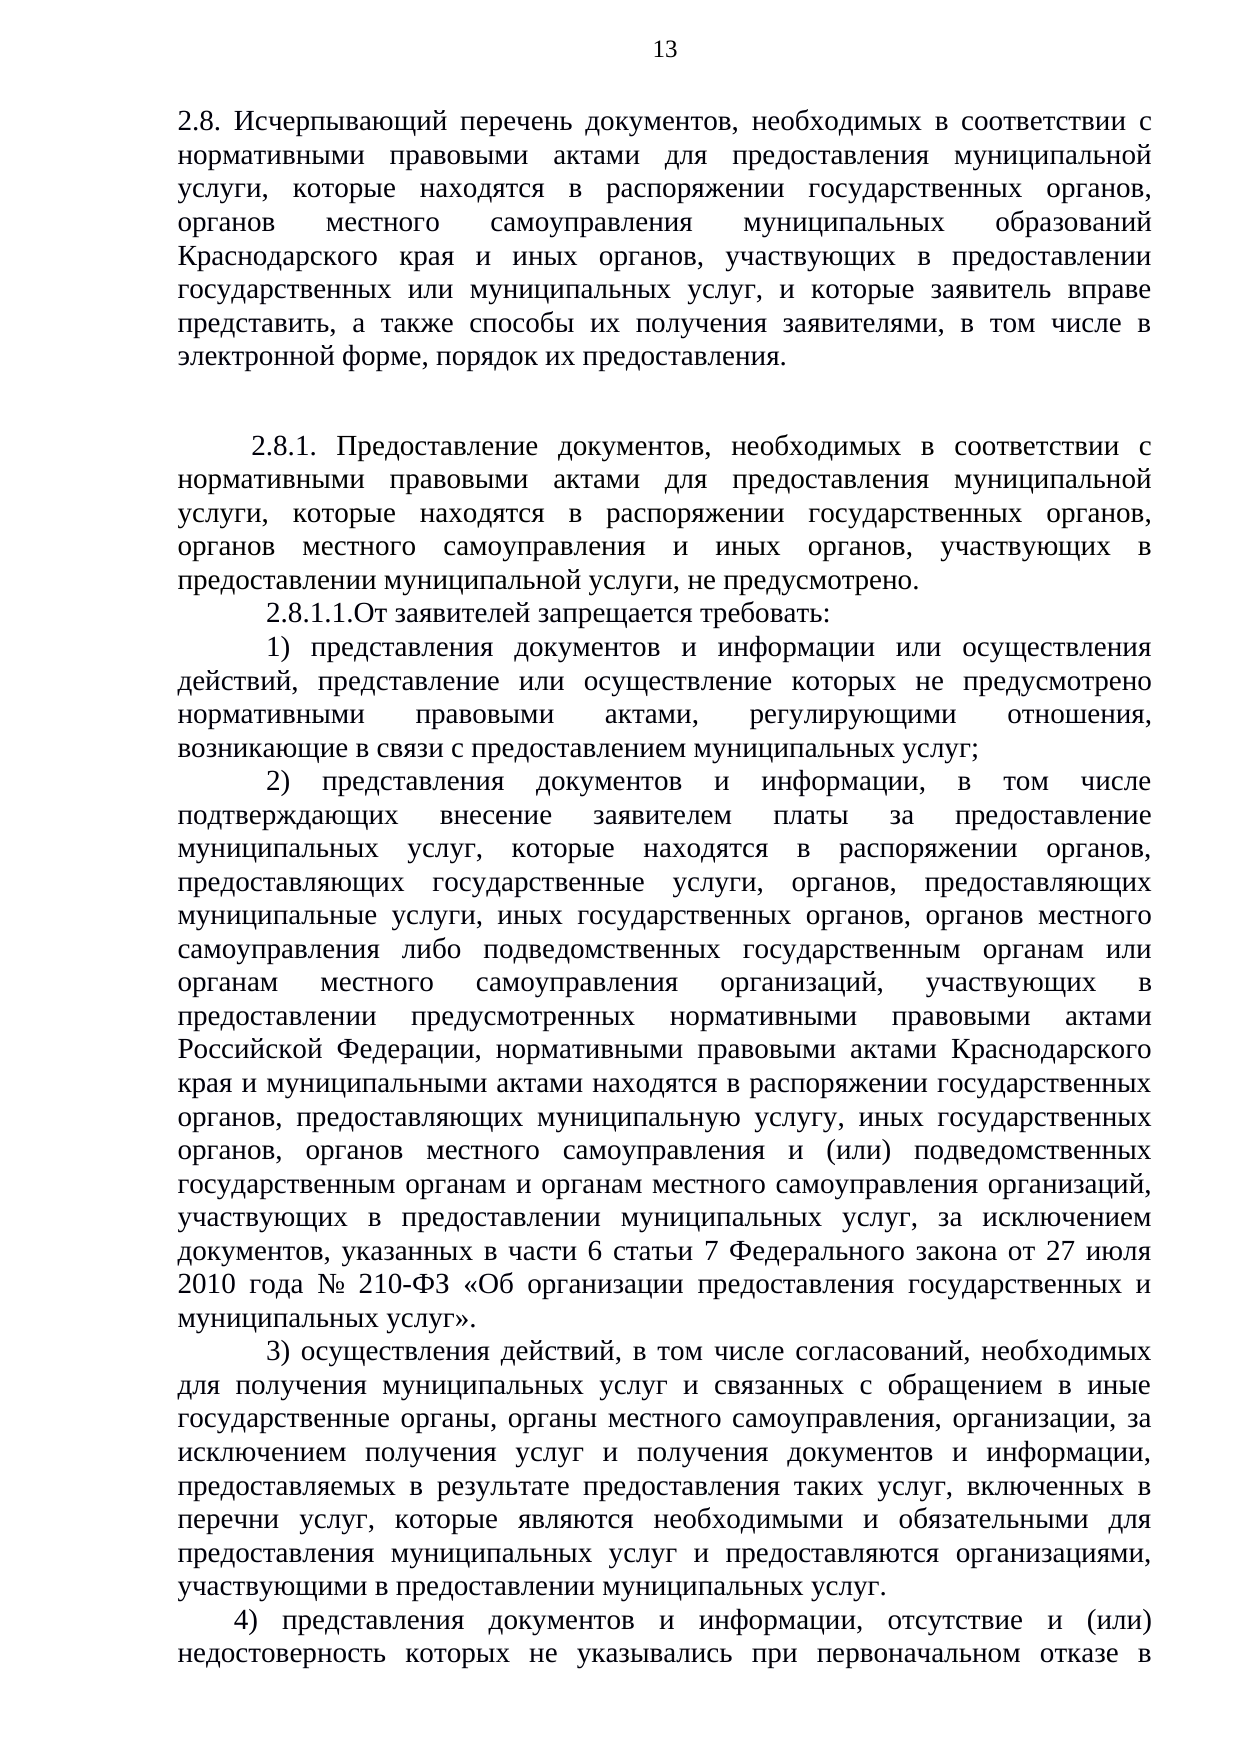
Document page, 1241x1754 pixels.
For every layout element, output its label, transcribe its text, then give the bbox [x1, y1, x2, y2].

text 2) представления документов и информации, в том числе подтверждающих внесение заявителем платы за предоставление муниципальных услуг, которые находятся в распоряжении органов, предоставляющих государственные услуги, органов, предоставляющих муниципальные услуги, иных государственных органов, органов местного самоуправления либо подведомственных государственным органам или органам местного самоуправления организаций, участвующих в предоставлении предусмотренных нормативными правовыми актами Российской Федерации, нормативными правовыми актами Краснодарского края и муниципальными актами находятся в распоряжении государственных органов, предоставляющих муниципальную услугу, иных государственных органов, органов местного самоуправления и (или) подведомственных государственным органам и органам местного самоуправления организаций, участвующих в предоставлении муниципальных услуг, за исключением документов, указанных в части 6 статьи 7 Федерального закона от 27 июля 2010 года № 210-ФЗ «Об организации предоставления государственных и муниципальных услуг». [177, 763, 1152, 1333]
text 2.8. Исчерпывающий перечень документов, необходимых в соответствии с нормативными правовыми актами для предоставления муниципальной услуги, которые находятся в распоряжении государственных органов, органов местного самоуправления муниципальных образований Краснодарского края и иных органов, участвующих в предоставлении государственных или муниципальных услуг, и которые заявитель вправе представить, а также способы их получения заявителями, в том числе в электронной форме, порядок их предоставления. [177, 103, 1152, 372]
text 2.8.1. Предоставление документов, необходимых в соответствии с нормативными правовыми актами для предоставления муниципальной услуги, которые находятся в распоряжении государственных органов, органов местного самоуправления и иных органов, участвующих в предоставлении муниципальной услуги, не предусмотрено. [177, 428, 1152, 596]
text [177, 1602, 1152, 1669]
text 1) представления документов и информации или осуществления действий, представление или осуществление которых не предусмотрено нормативными правовыми актами, регулирующими отношения, возникающие в связи с предоставлением муниципальных услуг; [177, 629, 1152, 763]
text 2.8.1.1.От заявителей запрещается требовать: [177, 596, 1152, 629]
text 3) осуществления действий, в том числе согласований, необходимых для получения муниципальных услуг и связанных с обращением в иные государственные органы, органы местного самоуправления, организации, за исключением получения услуг и получения документов и информации, предоставляемых в результате предоставления таких услуг, включенных в перечни услуг, которые являются необходимыми и обязательными для предоставления муниципальных услуг и предоставляются организациями, участвующими в предоставлении муниципальных услуг. [177, 1333, 1152, 1602]
